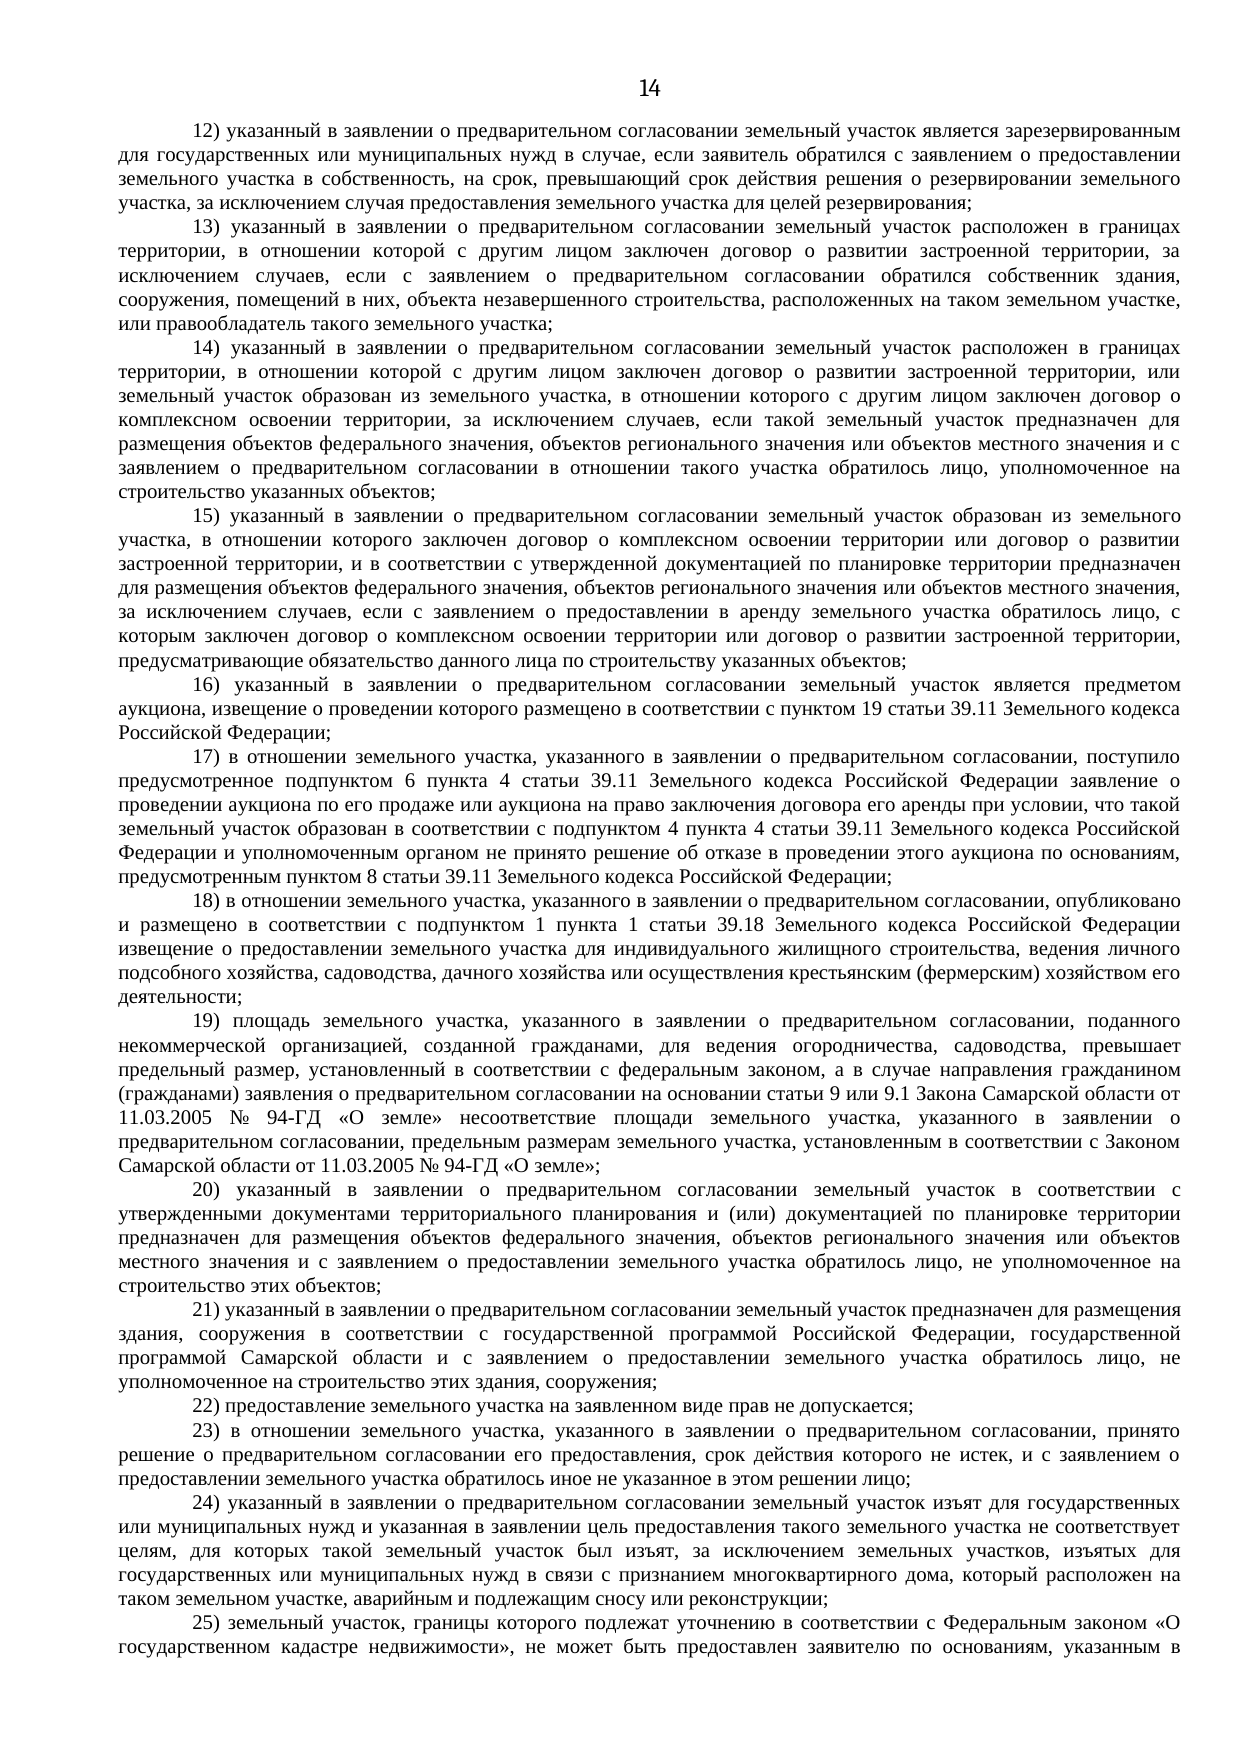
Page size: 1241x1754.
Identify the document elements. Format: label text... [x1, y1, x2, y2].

text 18) в отношении земельного участка, указанного в заявлении о предварительном согласовании, опубликовано и размещено в соответствии с подпунктом 1 пункта 1 статьи 39.18 Земельного кодекса Российской Федерации извещение о предоставлении земельного участка для индивидуального жилищного строительства, ведения личного подсобного хозяйства, садоводства, дачного хозяйства или осуществления крестьянским (фермерским) хозяйством его деятельности; [118, 888, 1182, 1008]
text 22) предоставление земельного участка на заявленном виде прав не допускается; [118, 1393, 1182, 1417]
text 21) указанный в заявлении о предварительном согласовании земельный участок предназначен для размещения здания, сооружения в соответствии с государственной программой Российской Федерации, государственной программой Самарской области и с заявлением о предоставлении земельного участка обратилось лицо, не уполномоченное на строительство этих здания, сооружения; [118, 1297, 1182, 1393]
text 19) площадь земельного участка, указанного в заявлении о предварительном согласовании, поданного некоммерческой организацией, созданной гражданами, для ведения огородничества, садоводства, превышает предельный размер, установленный в соответствии с федеральным законом, а в случае направления гражданином (гражданами) заявления о предварительном согласовании на основании статьи 9 или 9.1 Закона Самарской области от 11.03.2005 № 94-ГД «О земле» несоответствие площади земельного участка, указанного в заявлении о предварительном согласовании, предельным размерам земельного участка, установленным в соответствии с Законом Самарской области от 11.03.2005 № 94-ГД «О земле»; [118, 1008, 1182, 1177]
text 24) указанный в заявлении о предварительном согласовании земельный участок изъят для государственных или муниципальных нужд и указанная в заявлении цель предоставления такого земельного участка не соответствует целям, для которых такой земельный участок был изъят, за исключением земельных участков, изъятых для государственных или муниципальных нужд в связи с признанием многоквартирного дома, который расположен на таком земельном участке, аварийным и подлежащим сносу или реконструкции; [118, 1490, 1182, 1610]
text 13) указанный в заявлении о предварительном согласовании земельный участок расположен в границах территории, в отношении которой с другим лицом заключен договор о развитии застроенной территории, за исключением случаев, если с заявлением о предварительном согласовании обратился собственник здания, сооружения, помещений в них, объекта незавершенного строительства, расположенных на таком земельном участке, или правообладатель такого земельного участка; [118, 214, 1182, 335]
text 20) указанный в заявлении о предварительном согласовании земельный участок в соответствии с утвержденными документами территориального планирования и (или) документацией по планировке территории предназначен для размещения объектов федерального значения, объектов регионального значения или объектов местного значения и с заявлением о предоставлении земельного участка обратилось лицо, не уполномоченное на строительство этих объектов; [118, 1177, 1182, 1297]
text 16) указанный в заявлении о предварительном согласовании земельный участок является предметом аукциона, извещение о проведении которого размещено в соответствии с пунктом 19 статьи 39.11 Земельного кодекса Российской Федерации; [118, 672, 1182, 744]
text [118, 1610, 1182, 1658]
text 17) в отношении земельного участка, указанного в заявлении о предварительном согласовании, поступило предусмотренное подпунктом 6 пункта 4 статьи 39.11 Земельного кодекса Российской Федерации заявление о проведении аукциона по его продаже или аукциона на право заключения договора его аренды при условии, что такой земельный участок образован в соответствии с подпунктом 4 пункта 4 статьи 39.11 Земельного кодекса Российской Федерации и уполномоченным органом не принято решение об отказе в проведении этого аукциона по основаниям, предусмотренным пунктом 8 статьи 39.11 Земельного кодекса Российской Федерации; [118, 744, 1182, 888]
text 23) в отношении земельного участка, указанного в заявлении о предварительном согласовании, принято решение о предварительном согласовании его предоставления, срок действия которого не истек, и с заявлением о предоставлении земельного участка обратилось иное не указанное в этом решении лицо; [118, 1417, 1182, 1490]
text 14) указанный в заявлении о предварительном согласовании земельный участок расположен в границах территории, в отношении которой с другим лицом заключен договор о развитии застроенной территории, или земельный участок образован из земельного участка, в отношении которого с другим лицом заключен договор о комплексном освоении территории, за исключением случаев, если такой земельный участок предназначен для размещения объектов федерального значения, объектов регионального значения или объектов местного значения и с заявлением о предварительном согласовании в отношении такого участка обратилось лицо, уполномоченное на строительство указанных объектов; [118, 335, 1182, 503]
text 12) указанный в заявлении о предварительном согласовании земельный участок является зарезервированным для государственных или муниципальных нужд в случае, если заявитель обратился с заявлением о предоставлении земельного участка в собственность, на срок, превышающий срок действия решения о резервировании земельного участка, за исключением случая предоставления земельного участка для целей резервирования; [118, 118, 1182, 214]
text 15) указанный в заявлении о предварительном согласовании земельный участок образован из земельного участка, в отношении которого заключен договор о комплексном освоении территории или договор о развитии застроенной территории, и в соответствии с утвержденной документацией по планировке территории предназначен для размещения объектов федерального значения, объектов регионального значения или объектов местного значения, за исключением случаев, если с заявлением о предоставлении в аренду земельного участка обратилось лицо, с которым заключен договор о комплексном освоении территории или договор о развитии застроенной территории, предусматривающие обязательство данного лица по строительству указанных объектов; [118, 503, 1182, 672]
